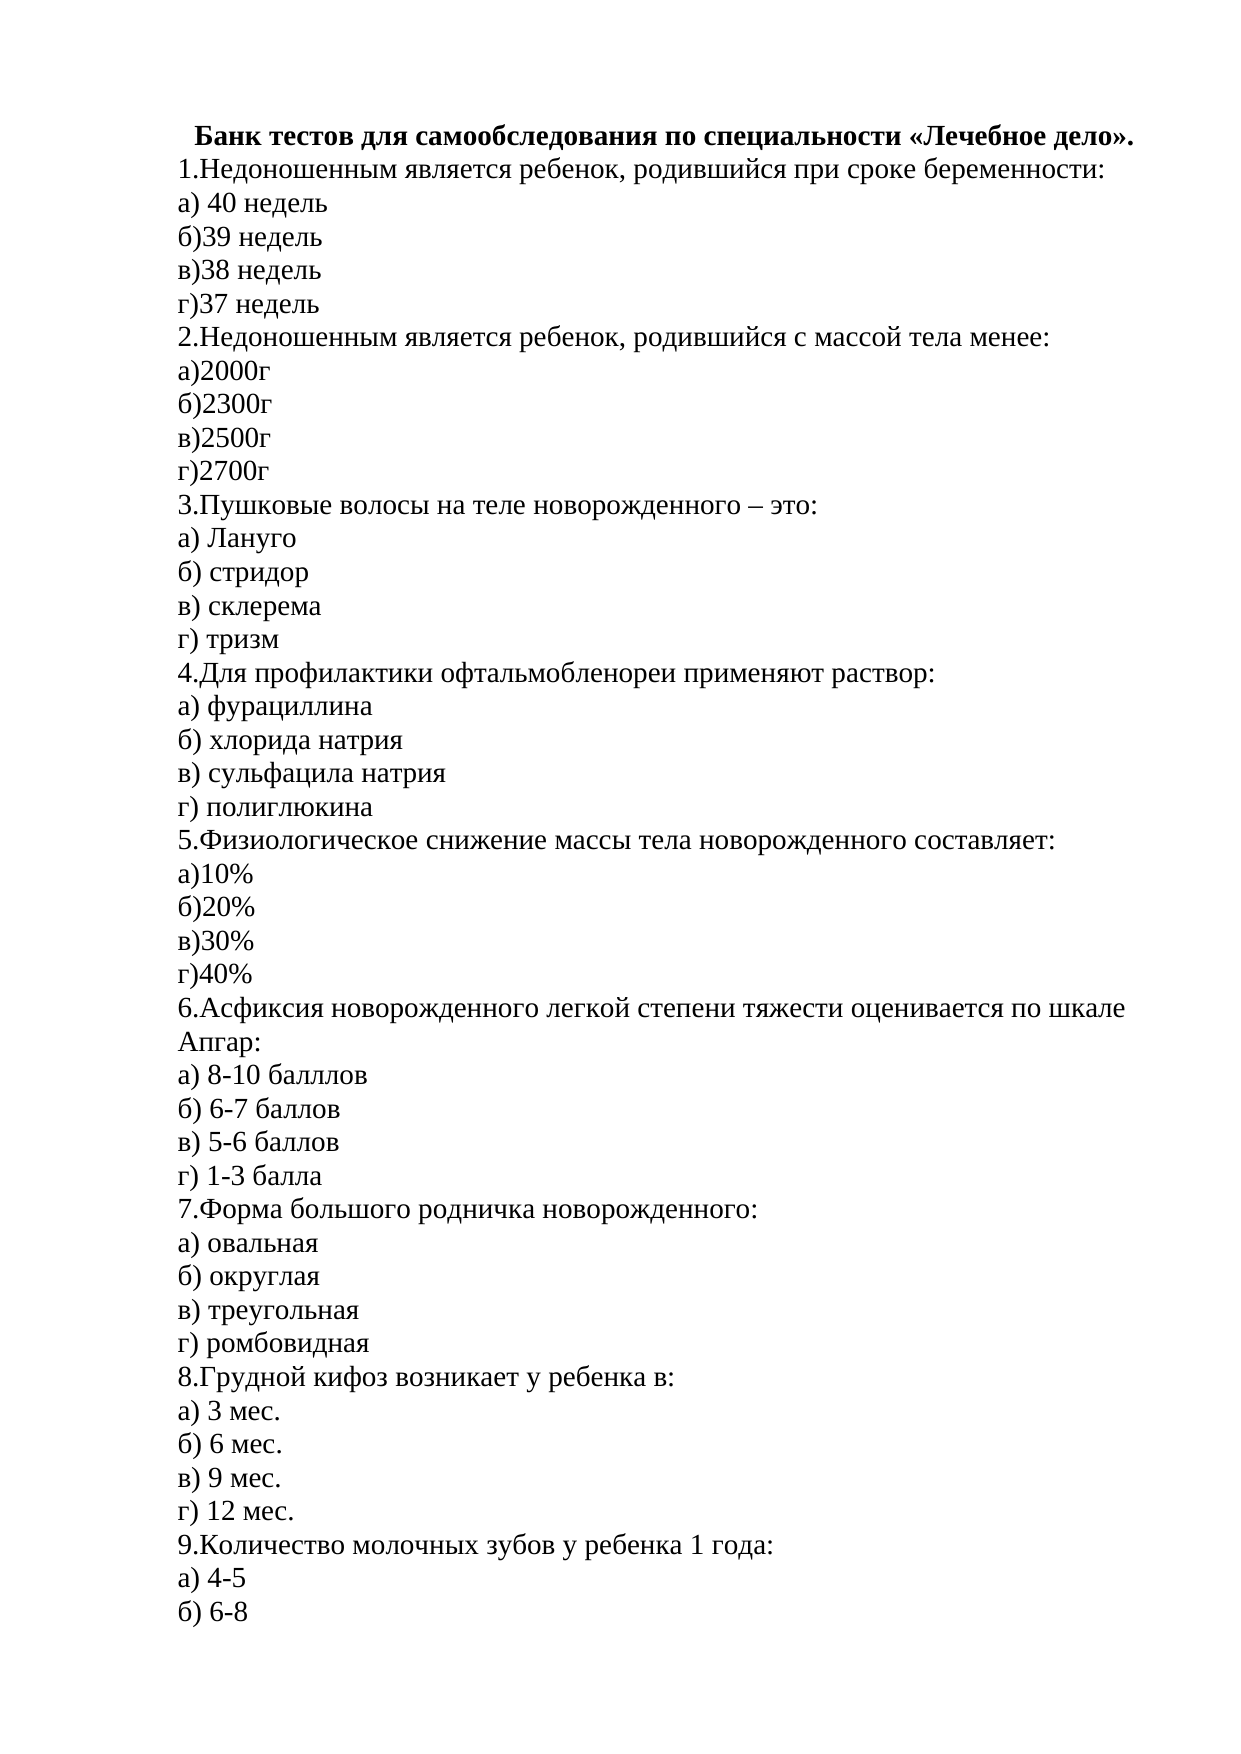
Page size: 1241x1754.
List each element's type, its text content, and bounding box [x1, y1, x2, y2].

text г) тризм [177, 621, 1152, 655]
text б) округлая [177, 1258, 1152, 1292]
text 8.Грудной кифоз возникает у ребенка в: [177, 1359, 1152, 1393]
text г) полиглюкина [177, 789, 1152, 822]
text 4.Для профилактики офтальмобленореи применяют раствор: [177, 655, 1152, 688]
text г)2700г [177, 453, 1152, 487]
text г)37 недель [177, 286, 1152, 319]
text а) овальная [177, 1225, 1152, 1258]
text а) 3 мес. [177, 1393, 1152, 1426]
text а) 8-10 балллов [177, 1057, 1152, 1091]
text 1.Недоношенным является ребенок, родившийся при сроке беременности: [177, 152, 1152, 185]
text в)38 недель [177, 252, 1152, 286]
text в) 9 мес. [177, 1460, 1152, 1493]
text в) 5-6 баллов [177, 1124, 1152, 1158]
text б) стридор [177, 554, 1152, 588]
text а) фурациллина [177, 688, 1152, 722]
text 3.Пушковые волосы на теле новорожденного – это: [177, 487, 1152, 521]
text 5.Физиологическое снижение массы тела новорожденного составляет: [177, 822, 1152, 856]
text Банк тестов для самообследования по специальности «Лечебное дело». [177, 118, 1152, 152]
text а) 4-5 [177, 1560, 1152, 1594]
text г) ромбовидная [177, 1326, 1152, 1359]
text б) 6-7 баллов [177, 1091, 1152, 1124]
text в)2500г [177, 420, 1152, 453]
text б) 6-8 [177, 1594, 1152, 1627]
text б)39 недель [177, 219, 1152, 252]
text г)40% [177, 957, 1152, 990]
text б)2300г [177, 386, 1152, 420]
text в) треугольная [177, 1292, 1152, 1326]
text г) 12 мес. [177, 1493, 1152, 1527]
text 6.Асфиксия новорожденного легкой степени тяжести оценивается по шкале Апгар: [177, 990, 1152, 1057]
text в) сульфацила натрия [177, 755, 1152, 789]
text а) 40 недель [177, 185, 1152, 219]
text а)2000г [177, 353, 1152, 386]
text в)30% [177, 923, 1152, 957]
text 9.Количество молочных зубов у ребенка 1 года: [177, 1527, 1152, 1560]
text б)20% [177, 889, 1152, 923]
text б) 6 мес. [177, 1426, 1152, 1460]
text а) Лануго [177, 521, 1152, 554]
text 7.Форма большого родничка новорожденного: [177, 1191, 1152, 1225]
text б) хлорида натрия [177, 722, 1152, 755]
text в) склерема [177, 588, 1152, 621]
text а)10% [177, 856, 1152, 889]
text г) 1-3 балла [177, 1158, 1152, 1191]
text 2.Недоношенным является ребенок, родившийся с массой тела менее: [177, 319, 1152, 353]
